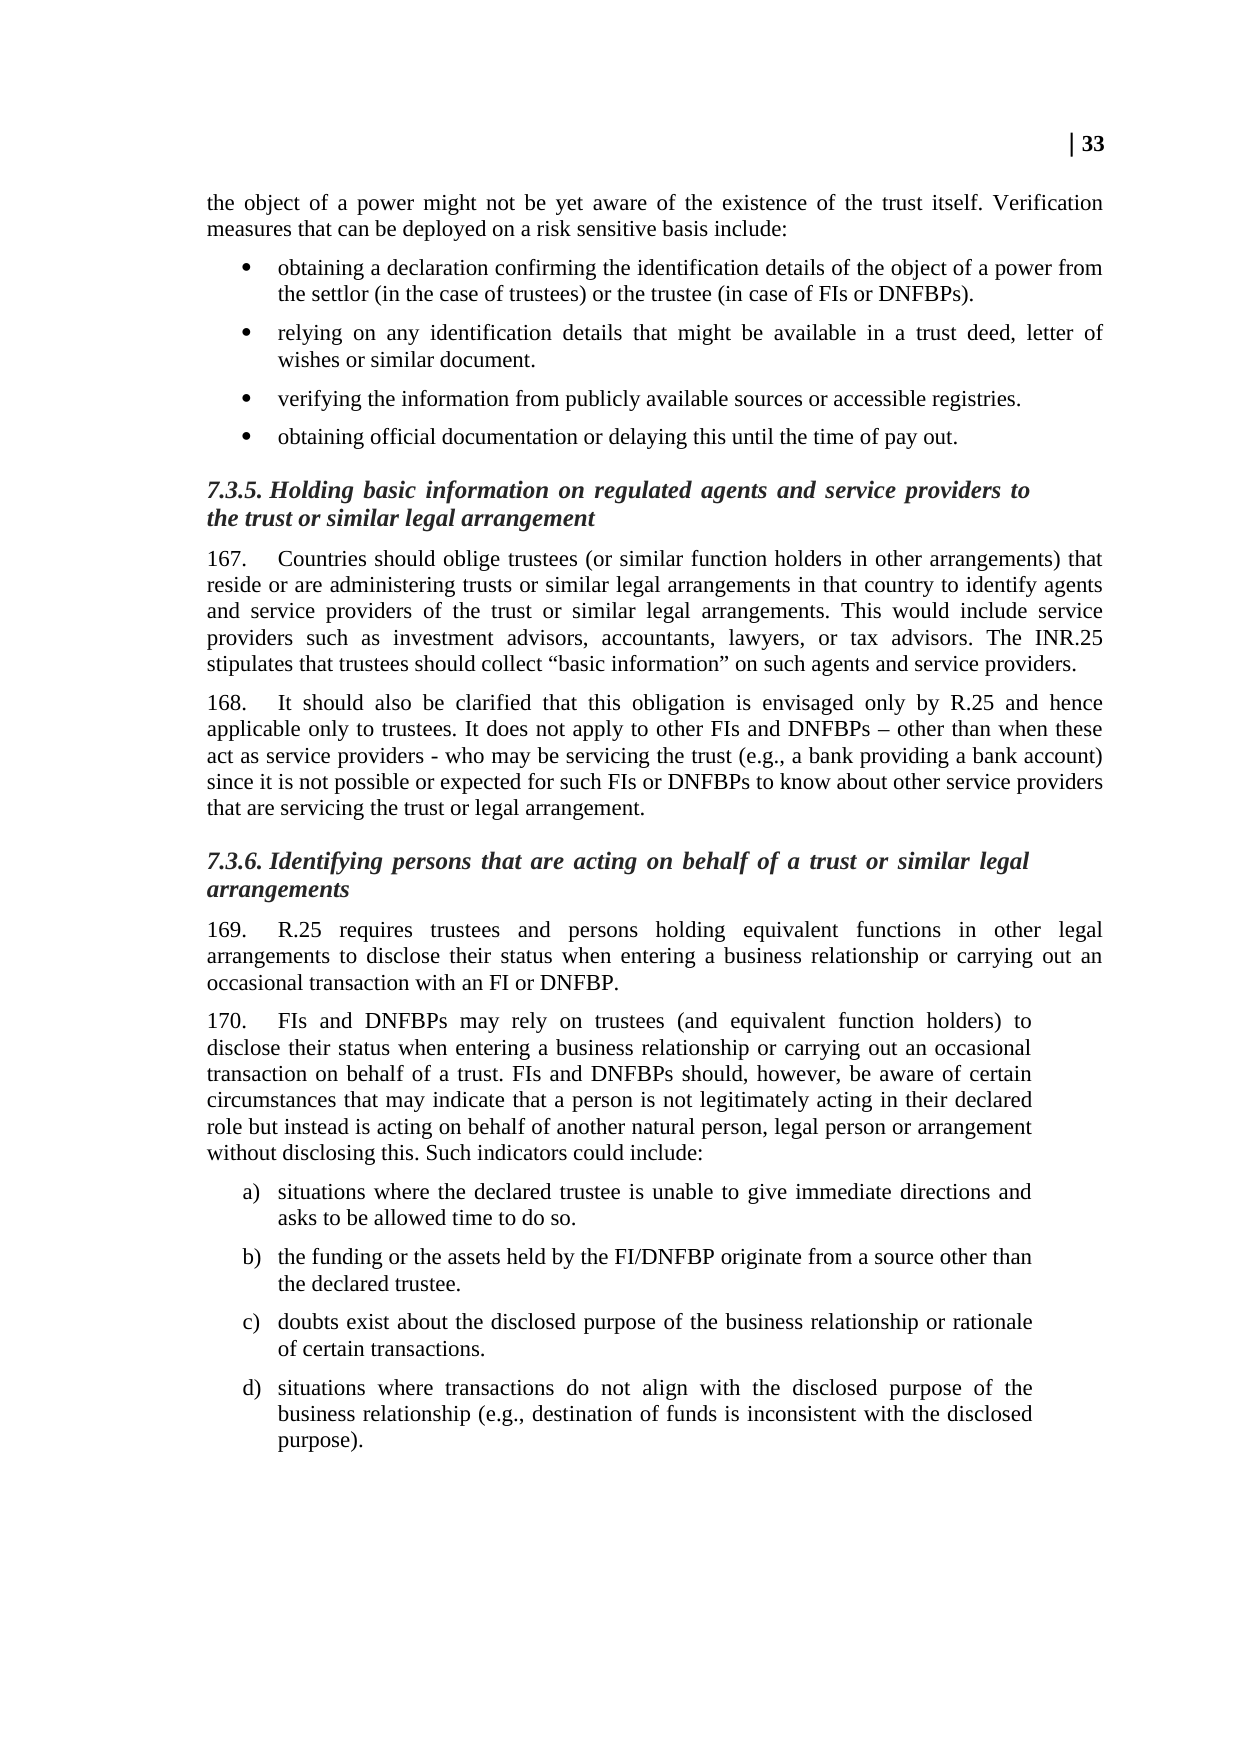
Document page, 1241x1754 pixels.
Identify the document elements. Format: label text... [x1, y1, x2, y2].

text Countries should oblige trustees (or similar function holders in other arrangements) that reside or are administering trusts or similar legal arrangements in that country to identify agents and service providers of the trust or similar legal arrangements. This would include service providers such as investment advisors, accountants, lawyers, or tax advisors. The INR.25 stipulates that trustees should collect “basic information” on such agents and service providers. [207, 545, 1104, 677]
list situations where transactions do not align with the disclosed purpose of the business relationship (e.g., destination of funds is inconsistent with the disclosed purpose). [242, 1374, 1033, 1453]
list relying on any identification details that might be available in a trust deed, letter of wishes or similar document. [242, 319, 1104, 372]
list FIs and DNFBPs may rely on trustees (and equivalent function holders) to disclose their status when entering a business relationship or carrying out an occasional transaction on behalf of a trust. FIs and DNFBPs should, however, be aware of certain circumstances that may indicate that a person is not legitimately acting in their declared role but instead is acting on behalf of another natural person, legal person or arrangement without disclosing this. Such indicators could include: [207, 1007, 1033, 1166]
list situations where the declared trustee is unable to give immediate directions and asks to be allowed time to do so. [242, 1178, 1033, 1231]
subtitle Identifying persons that are acting on behalf of a trust or similar legal arrangements [207, 846, 1033, 903]
text It should also be clarified that this obligation is envisaged only by R.25 and hence applicable only to trustees. It does not apply to other FIs and DNFBPs – other than when these act as service providers - who may be servicing the trust (e.g., a bank providing a bank account) since it is not possible or expected for such FIs or DNFBPs to know about other service providers that are servicing the trust or legal arrangement. [207, 689, 1104, 821]
list doubts exist about the disclosed purpose of the business relationship or rationale of certain transactions. [242, 1308, 1033, 1361]
list the funding or the assets held by the FI/DNFBP originate from a source other than the declared trustee. [242, 1243, 1033, 1296]
list verifying the information from publicly available sources or accessible registries. [242, 384, 1104, 411]
subtitle Holding basic information on regulated agents and service providers to the trust or similar legal arrangement [207, 475, 1033, 532]
list obtaining official documentation or delaying this until the time of pay out. [242, 423, 1104, 450]
text R.25 requires trustees and persons holding equivalent functions in other legal arrangements to disclose their status when entering a business relationship or carrying out an occasional transaction with an FI or DNFBP. [207, 916, 1104, 995]
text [207, 189, 1104, 242]
list obtaining a declaration confirming the identification details of the object of a power from the settlor (in the case of trustees) or the trustee (in case of FIs or DNFBPs). [242, 254, 1104, 307]
